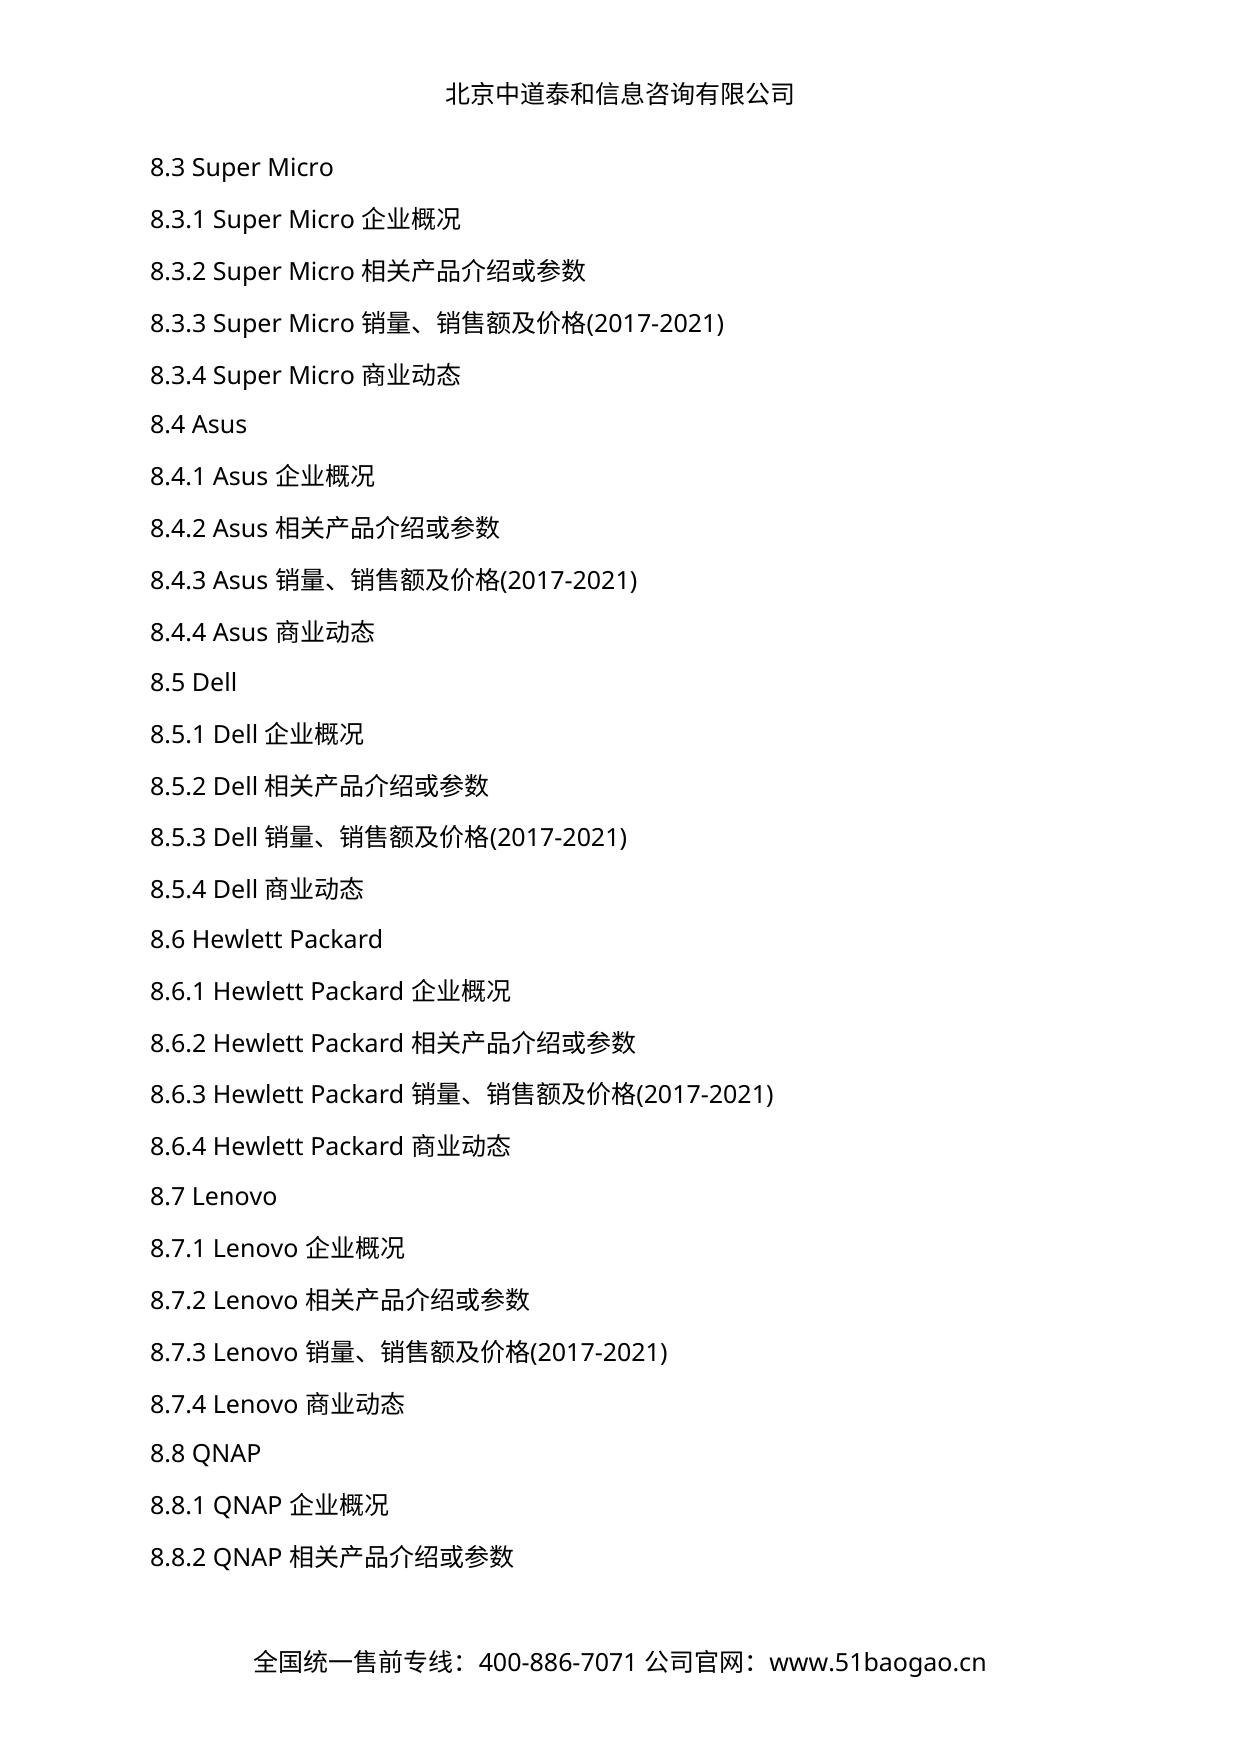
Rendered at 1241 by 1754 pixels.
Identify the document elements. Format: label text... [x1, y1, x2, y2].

text 8.6.1 Hewlett Packard 企业概况 [150, 971, 1090, 1007]
text 8.5.3 Dell 销量、销售额及价格(2017-2021) [150, 818, 1090, 854]
text 8.3.3 Super Micro 销量、销售额及价格(2017-2021) [150, 303, 1090, 340]
text 8.6.2 Hewlett Packard 相关产品介绍或参数 [150, 1023, 1090, 1059]
text 8.5.1 Dell 企业概况 [150, 714, 1090, 750]
text 8.3 Super Micro [150, 150, 1090, 184]
text 8.7.4 Lenovo 商业动态 [150, 1384, 1090, 1420]
text 8.8 QNAP [150, 1436, 1090, 1470]
text 8.7.1 Lenovo 企业概况 [150, 1228, 1090, 1265]
text 8.8.2 QNAP 相关产品介绍或参数 [150, 1537, 1090, 1574]
text 8.7.2 Lenovo 相关产品介绍或参数 [150, 1280, 1090, 1317]
text 8.4.2 Asus 相关产品介绍或参数 [150, 509, 1090, 545]
text 8.7 Lenovo [150, 1179, 1090, 1213]
text 8.7.3 Lenovo 销量、销售额及价格(2017-2021) [150, 1332, 1090, 1368]
text 8.8.1 QNAP 企业概况 [150, 1486, 1090, 1522]
text 8.3.1 Super Micro 企业概况 [150, 200, 1090, 236]
text 8.3.2 Super Micro 相关产品介绍或参数 [150, 252, 1090, 288]
text 8.5 Dell [150, 664, 1090, 698]
text 8.4.3 Asus 销量、销售额及价格(2017-2021) [150, 561, 1090, 597]
text 8.6.3 Hewlett Packard 销量、销售额及价格(2017-2021) [150, 1075, 1090, 1111]
text 8.4.1 Asus 企业概况 [150, 457, 1090, 493]
text 8.6.4 Hewlett Packard 商业动态 [150, 1127, 1090, 1163]
text 8.5.2 Dell 相关产品介绍或参数 [150, 766, 1090, 802]
text 8.4.4 Asus 商业动态 [150, 612, 1090, 649]
text 8.4 Asus [150, 407, 1090, 441]
text 8.5.4 Dell 商业动态 [150, 870, 1090, 906]
text 8.6 Hewlett Packard [150, 922, 1090, 956]
text 8.3.4 Super Micro 商业动态 [150, 355, 1090, 392]
